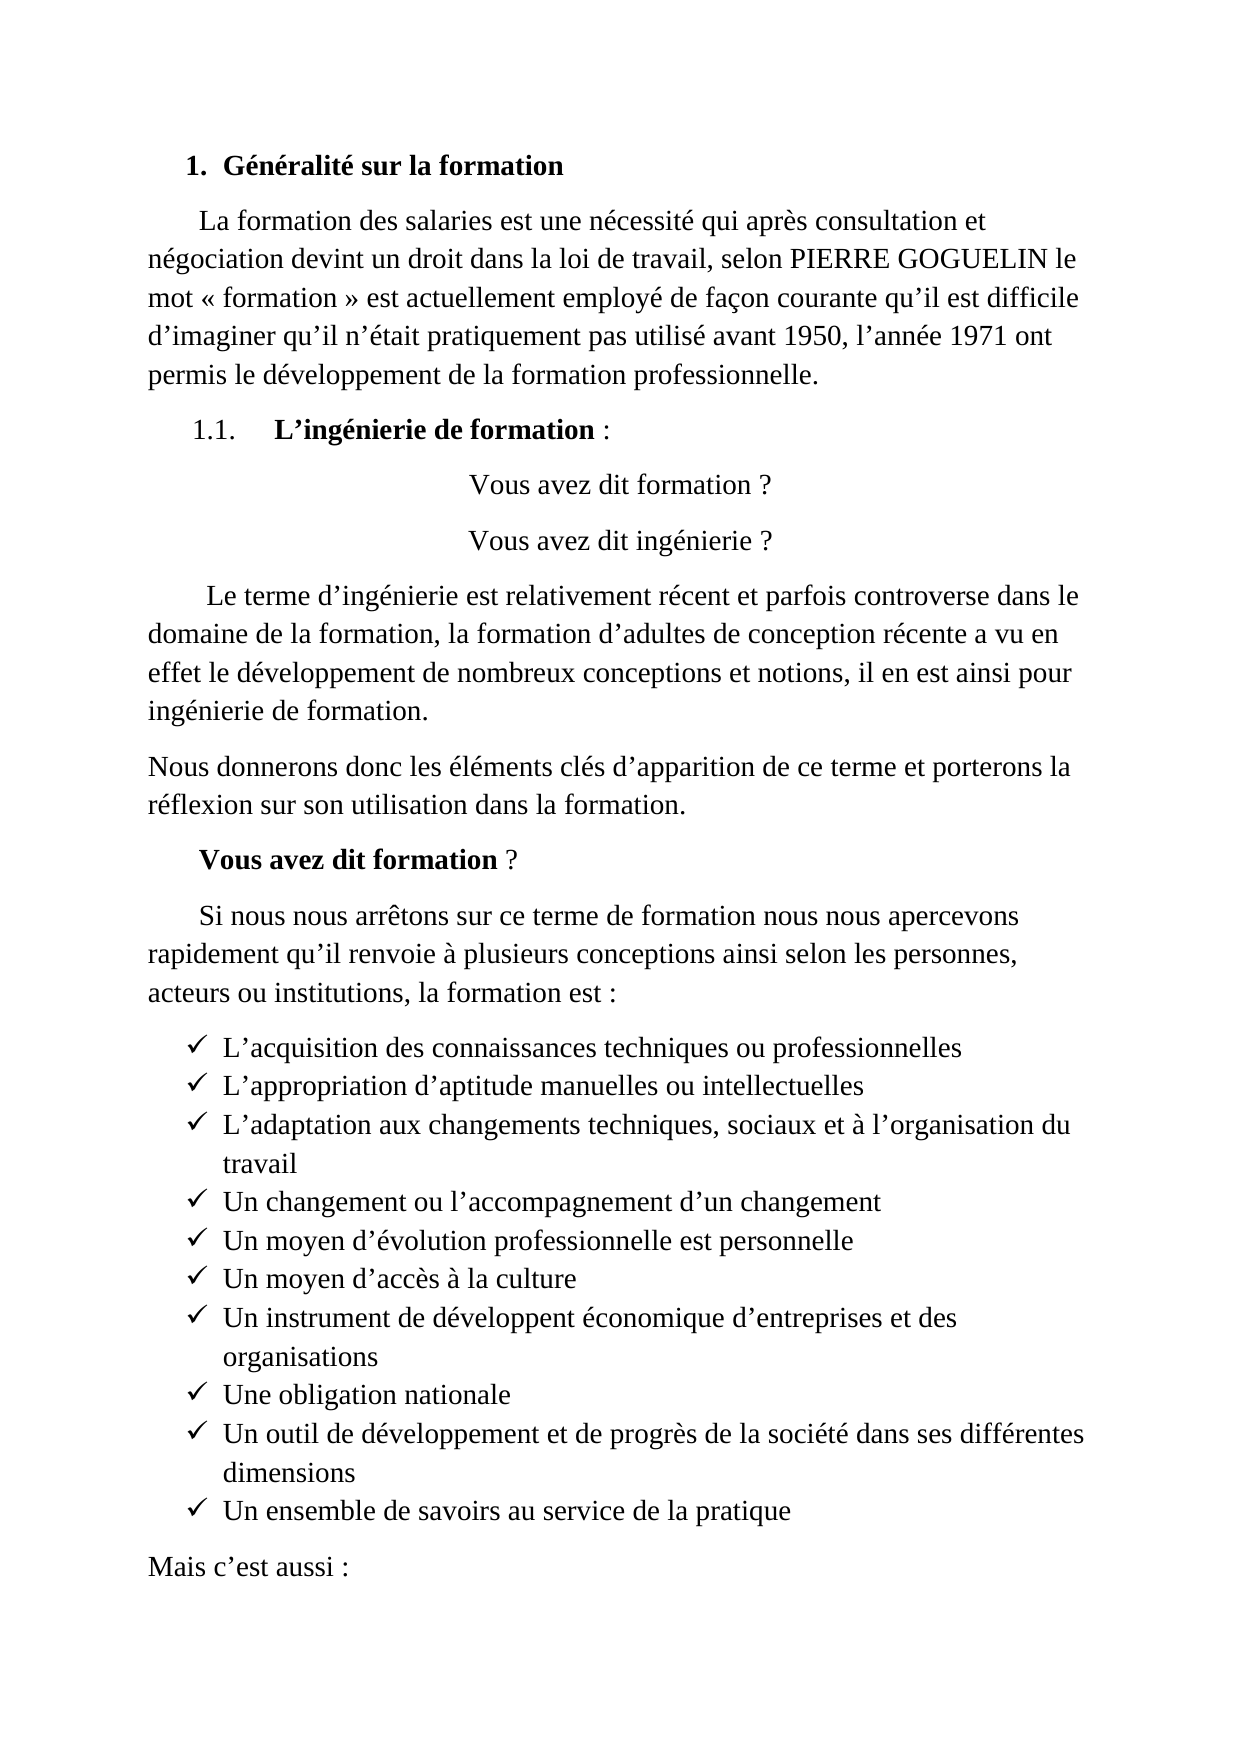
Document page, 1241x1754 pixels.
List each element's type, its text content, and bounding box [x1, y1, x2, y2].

text La formation des salaries est une nécessité qui après consultation et négociation devint un droit dans la loi de travail, selon PIERRE GOGUELIN le mot « formation » est actuellement employé de façon courante qu’il est difficile d’imaginer qu’il n’était pratiquement pas utilisé avant 1950, l’année 1971 ont permis le développement de la formation professionnelle. [148, 203, 1093, 391]
list L’appropriation d’aptitude manuelles ou intellectuelles [185, 1068, 1093, 1102]
list Un changement ou l’accompagnement d’un changement [185, 1184, 1093, 1218]
text Si nous nous arrêtons sur ce terme de formation nous nous apercevons rapidement qu’il renvoie à plusieurs conceptions ainsi selon les personnes, acteurs ou institutions, la formation est : [148, 898, 1093, 1008]
list Un instrument de développent économique d’entreprises et des organisations [185, 1300, 1093, 1372]
list L’adaptation aux changements techniques, sociaux et à l’organisation du travail [185, 1107, 1093, 1179]
list Un ensemble de savoirs au service de la pratique [185, 1493, 1093, 1527]
list Un moyen d’évolution professionnelle est personnelle [185, 1223, 1093, 1257]
text Le terme d’ingénierie est relativement récent et parfois controverse dans le domaine de la formation, la formation d’adultes de conception récente a vu en effet le développement de nombreux conceptions et notions, il en est ainsi pour ingénierie de formation. [148, 578, 1093, 727]
list L’acquisition des connaissances techniques ou professionnelles [185, 1030, 1093, 1063]
list Un moyen d’accès à la culture [185, 1262, 1093, 1295]
text Mais c’est aussi : [148, 1549, 1093, 1582]
text Vous avez dit ingénierie ? [148, 523, 1093, 556]
list Un outil de développement et de progrès de la société dans ses différentes dimensions [185, 1416, 1093, 1488]
list L’ingénierie de formation : [192, 412, 1093, 446]
list Généralité sur la formation [185, 148, 1093, 181]
text Vous avez dit formation ? [148, 842, 1093, 876]
list Une obligation nationale [185, 1377, 1093, 1411]
text Vous avez dit formation ? [148, 467, 1093, 501]
text Nous donnerons donc les éléments clés d’apparition de ce terme et porterons la réflexion sur son utilisation dans la formation. [148, 749, 1093, 821]
